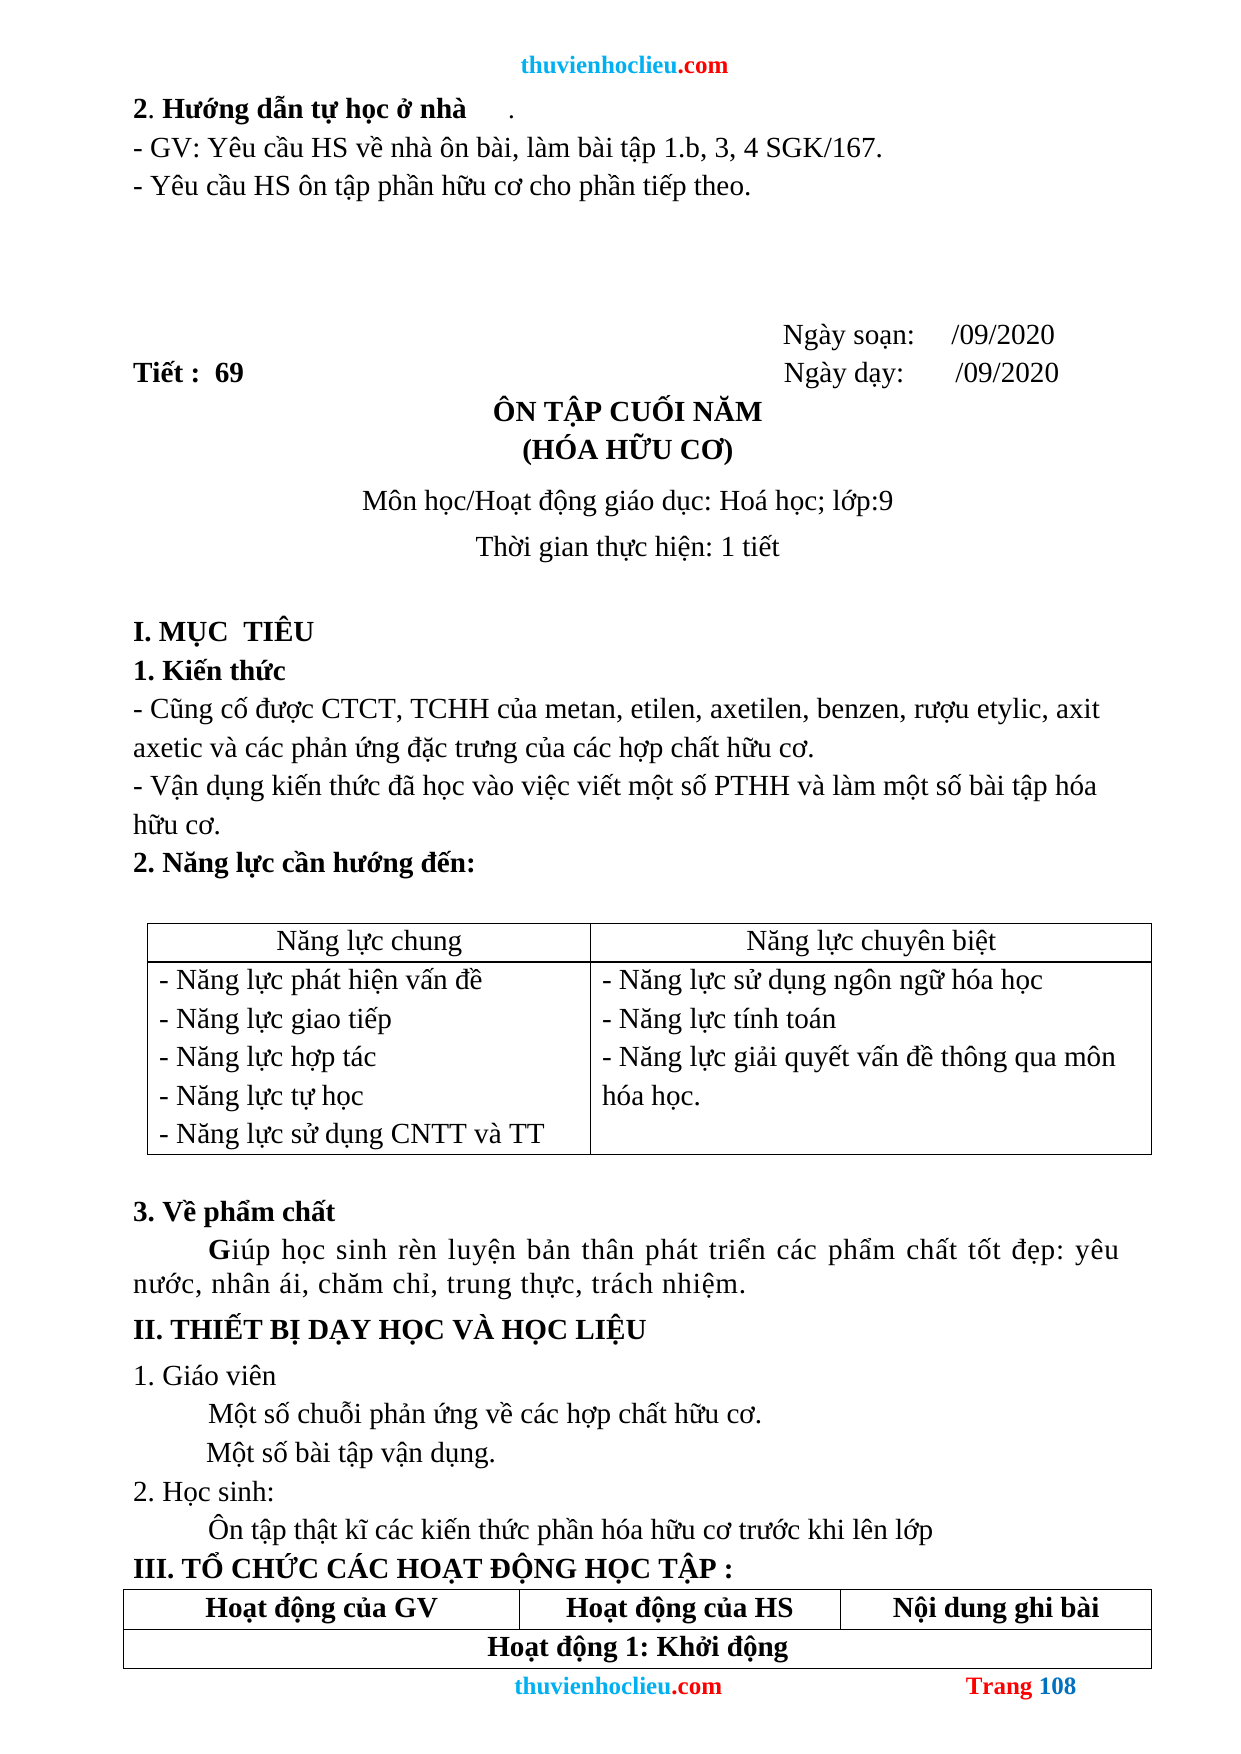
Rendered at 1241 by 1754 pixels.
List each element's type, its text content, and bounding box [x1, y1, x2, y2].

table_header Năng lực chung [148, 924, 590, 961]
table_header Nội dung ghi bài [841, 1590, 1151, 1628]
text Một số chuỗi phản ứng về các hợp chất hữu cơ. [133, 1397, 1122, 1430]
table_cell - Năng lực sử dụng ngôn ngữ hóa học - Năng lực tính toán - Năng lực giải quyết vấn đề thông qua môn hóa học. [591, 963, 1151, 1154]
text Giúp học sinh rèn luyện bản thân phát triển các phẩm chất tốt đẹp: yêu nước, nhân ái, chăm chỉ, trung thực, trách nhiệm. [133, 1232, 1122, 1299]
table_cell - Năng lực phát hiện vấn đề - Năng lực giao tiếp - Năng lực hợp tác - Năng lực tự học - Năng lực sử dụng CNTT và TT [148, 963, 590, 1154]
text Một số bài tập vận dụng. [133, 1435, 1122, 1469]
text III. TỔ CHỨC CÁC HOẠT ĐỘNG HỌC TẬP : [133, 1551, 1122, 1584]
text (HÓA HỮU CƠ) [123, 432, 1122, 466]
text - Vận dụng kiến thức đã học vào việc viết một số PTHH và làm một số bài tập hóa hữu cơ. [133, 768, 1122, 840]
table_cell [124, 1630, 1151, 1667]
text 3. Về phẩm chất [133, 1194, 1122, 1227]
table_header Hoạt động của GV [124, 1590, 519, 1628]
text Ngày soạn: /09/2020 [783, 317, 1122, 350]
text I. MỤC TIÊU [123, 614, 1122, 648]
text - GV: Yêu cầu HS về nhà ôn bài, làm bài tập 1.b, 3, 4 SGK/167. [133, 130, 1122, 163]
text ÔN TẬP CUỐI NĂM [123, 394, 1122, 427]
text Thời gian thực hiện: 1 tiết [133, 529, 1122, 563]
text 2. Học sinh: [133, 1474, 1122, 1507]
text Môn học/Hoạt động giáo dục: Hoá học; lớp:9 [133, 483, 1122, 517]
text 1. Kiến thức [123, 653, 1122, 686]
text 2. Năng lực cần hướng đến: [133, 845, 1122, 879]
text 1. Giáo viên [133, 1358, 1122, 1392]
text - Yêu cầu HS ôn tập phần hữu cơ cho phần tiếp theo. [133, 168, 1122, 202]
text Tiết : 69 Ngày dạy: /09/2020 [123, 355, 1122, 389]
text 2. Hướng dẫn tự học ở nhà . [133, 91, 1122, 125]
text II. THIẾT BỊ DẠY HỌC VÀ HỌC LIỆU [133, 1312, 1122, 1346]
text - Cũng cố được CTCT, TCHH của metan, etilen, axetilen, benzen, rượu etylic, axit axetic và các phản ứng đặc trưng của các hợp chất hữu cơ. [133, 691, 1122, 763]
table_header Hoạt động của HS [520, 1590, 840, 1628]
text Ôn tập thật kĩ các kiến thức phần hóa hữu cơ trước khi lên lớp [133, 1512, 1122, 1546]
table_header Năng lực chuyên biệt [591, 924, 1151, 961]
